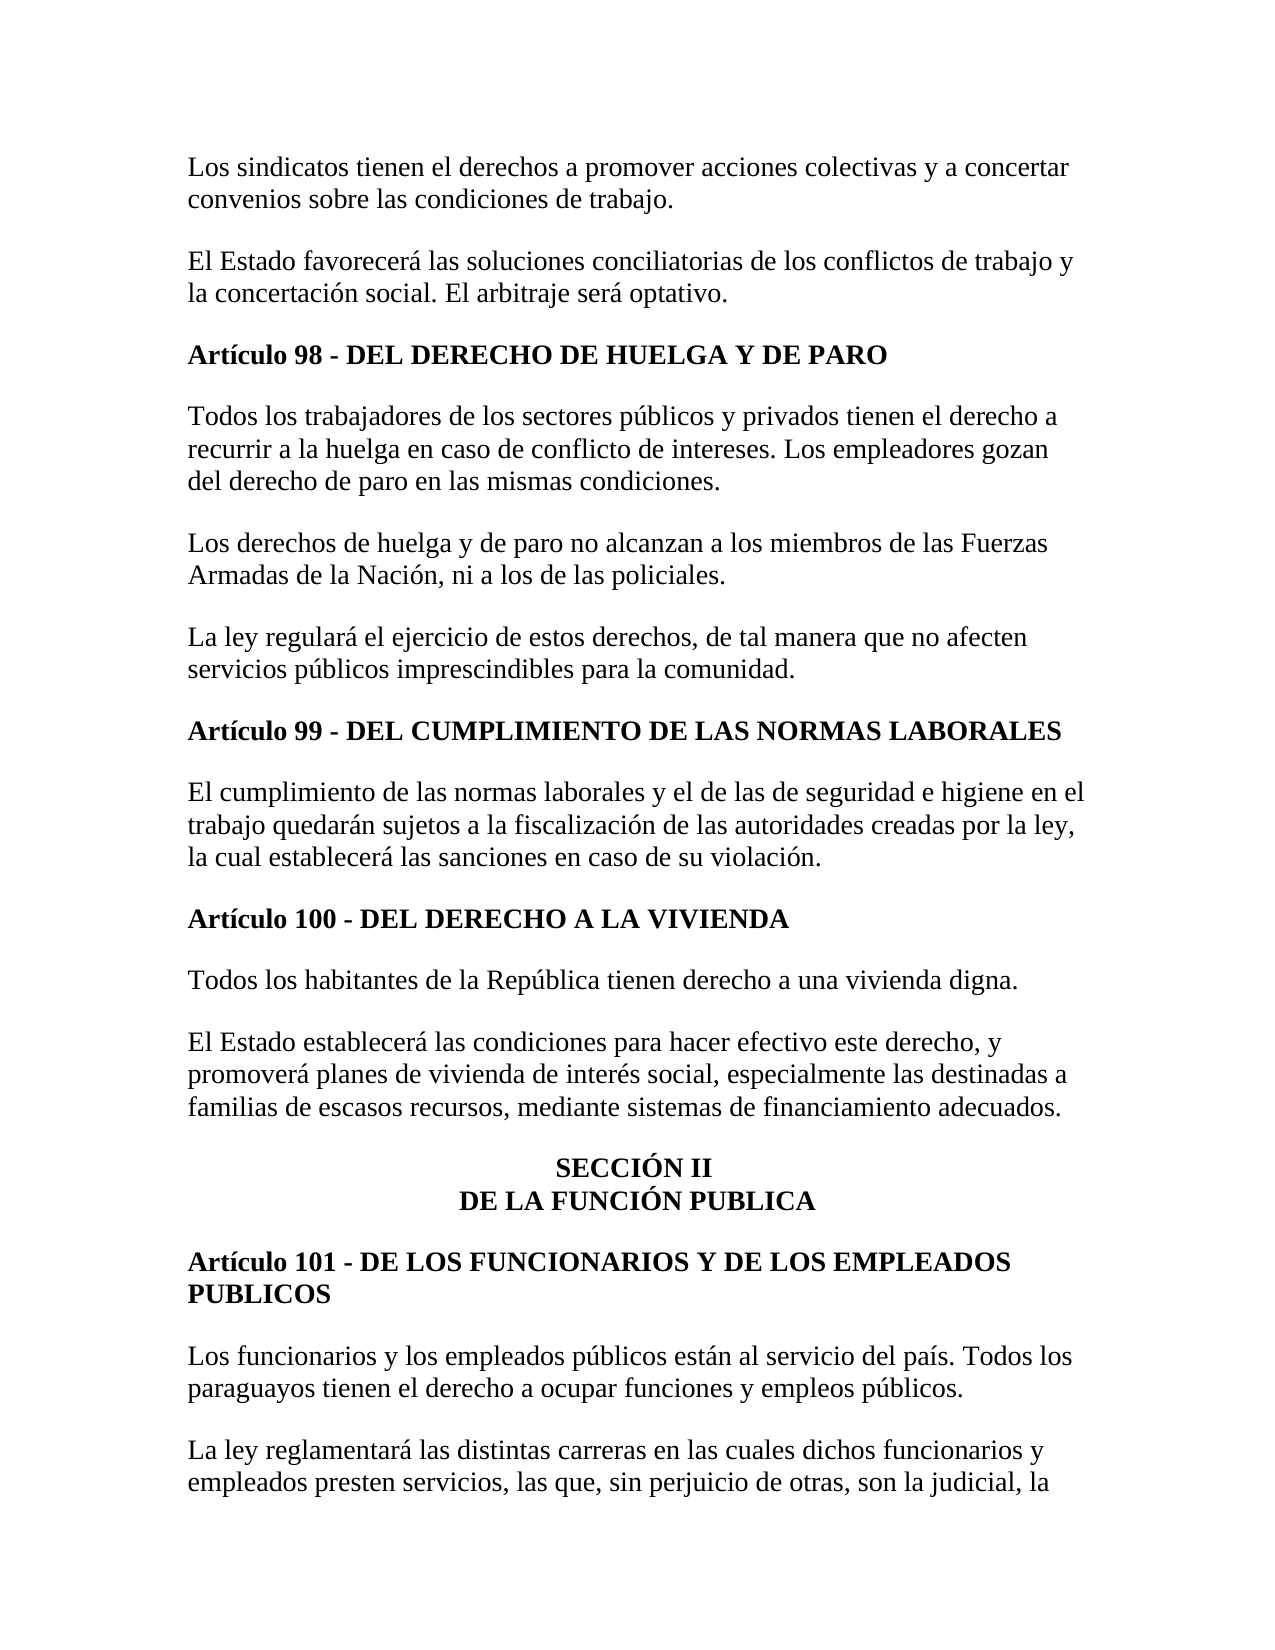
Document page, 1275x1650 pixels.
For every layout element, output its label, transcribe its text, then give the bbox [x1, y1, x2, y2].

text Artículo 100 - DEL DERECHO A LA VIVIENDA [187, 902, 1087, 934]
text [187, 1433, 1087, 1498]
text La ley regulará el ejercicio de estos derechos, de tal manera que no afecten servicios públicos imprescindibles para la comunidad. [187, 620, 1087, 684]
text Artículo 101 - DE LOS FUNCIONARIOS Y DE LOS EMPLEADOS PUBLICOS [187, 1245, 1087, 1310]
text Artículo 98 - DEL DERECHO DE HUELGA Y DE PARO [187, 338, 1087, 370]
text El Estado establecerá las condiciones para hacer efectivo este derecho, y promoverá planes de vivienda de interés social, especialmente las destinadas a familias de escasos recursos, mediante sistemas de financiamiento adecuados. [187, 1025, 1087, 1122]
text Artículo 99 - DEL CUMPLIMIENTO DE LAS NORMAS LABORALES [187, 714, 1087, 746]
text SECCIÓN II DE LA FUNCIÓN PUBLICA [187, 1151, 1087, 1216]
text El cumplimiento de las normas laborales y el de las de seguridad e higiene en el trabajo quedarán sujetos a la fiscalización de las autoridades creadas por la ley, la cual establecerá las sanciones en caso de su violación. [187, 775, 1087, 872]
text El Estado favorecerá las soluciones conciliatorias de los conflictos de trabajo y la concertación social. El arbitraje será optativo. [187, 244, 1087, 309]
text Los derechos de huelga y de paro no alcanzan a los miembros de las Fuerzas Armadas de la Nación, ni a los de las policiales. [187, 526, 1087, 591]
text Los sindicatos tienen el derechos a promover acciones colectivas y a concertar convenios sobre las condiciones de trabajo. [187, 150, 1087, 215]
text Todos los trabajadores de los sectores públicos y privados tienen el derecho a recurrir a la huelga en caso de conflicto de intereses. Los empleadores gozan del derecho de paro en las mismas condiciones. [187, 399, 1087, 497]
text Todos los habitantes de la República tienen derecho a una vivienda digna. [187, 963, 1087, 996]
text Los funcionarios y los empleados públicos están al servicio del país. Todos los paraguayos tienen el derecho a ocupar funciones y empleos públicos. [187, 1339, 1087, 1404]
